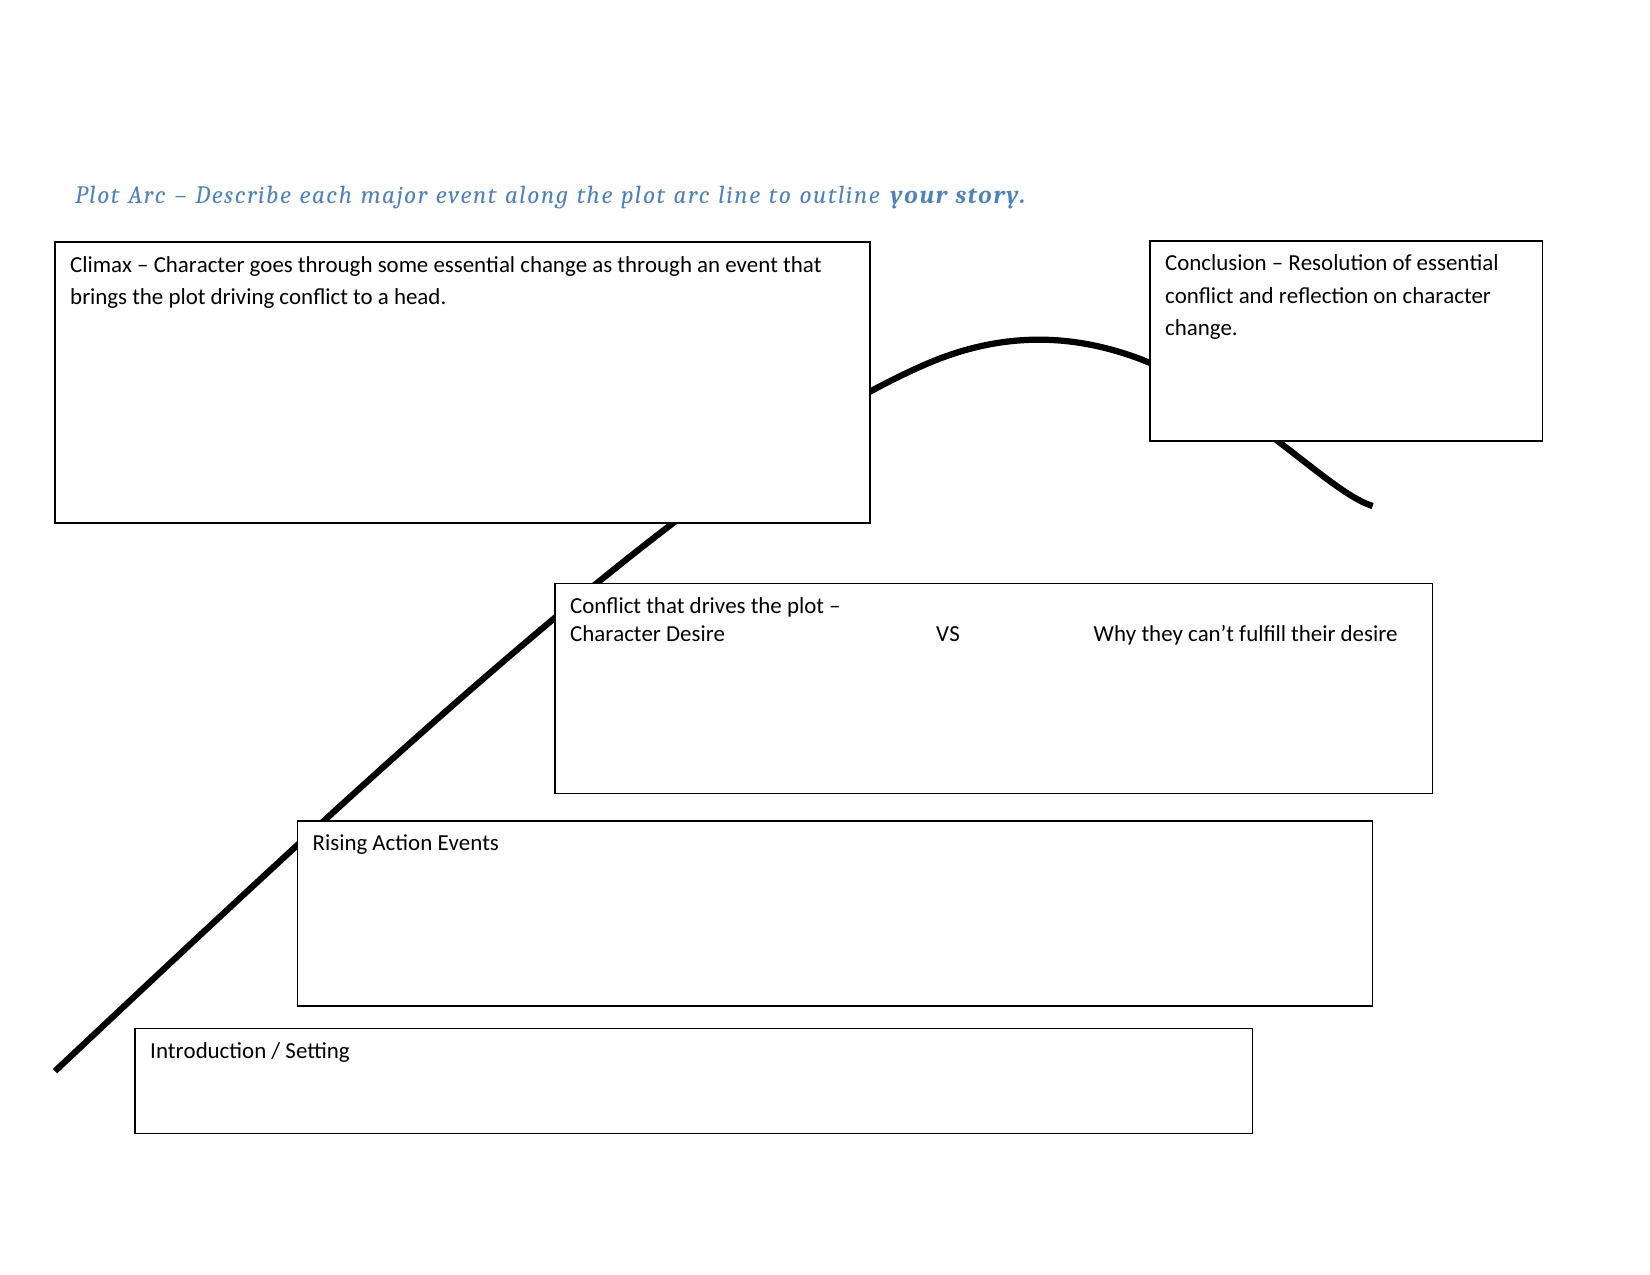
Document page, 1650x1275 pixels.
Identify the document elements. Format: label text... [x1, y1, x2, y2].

subtitle Plot Arc – Describe each major event along the plot arc line to outline your story. [75, 181, 1575, 210]
